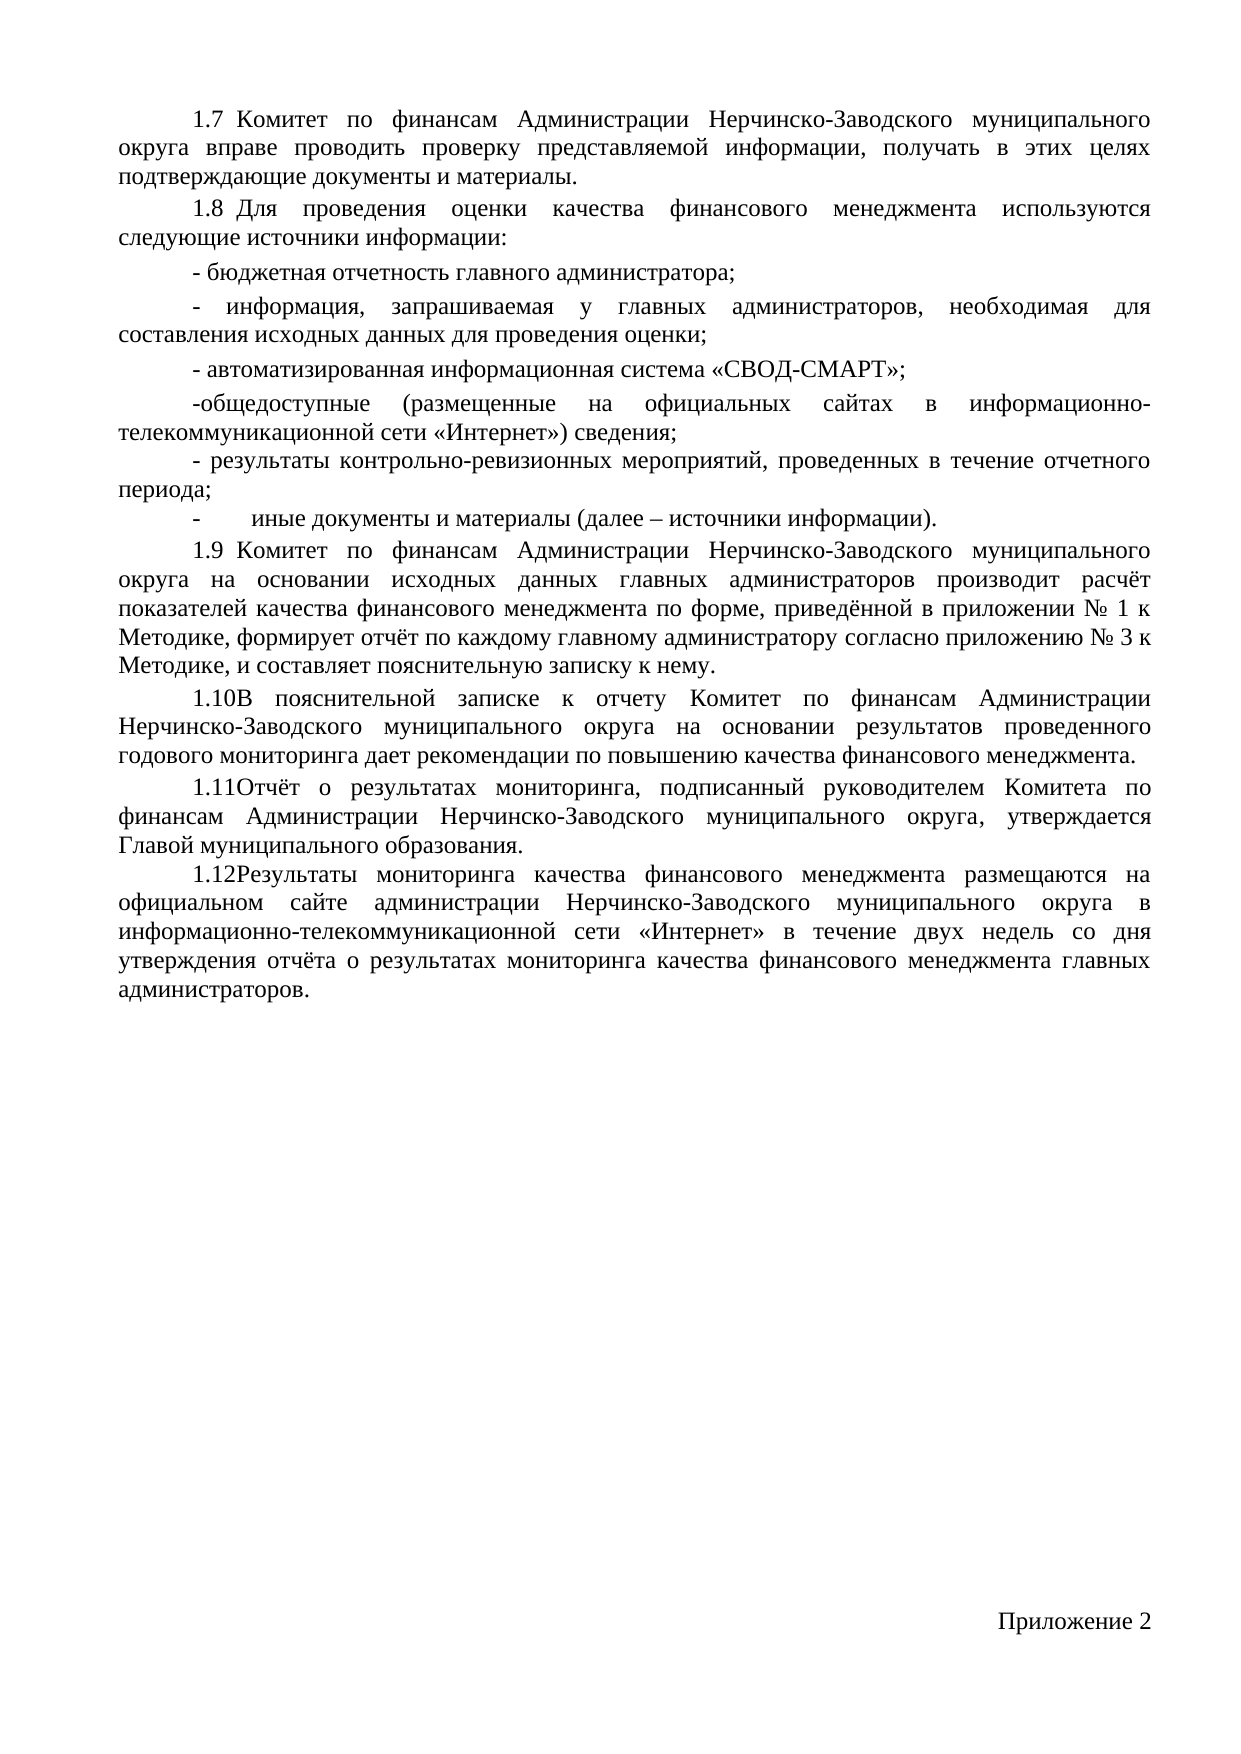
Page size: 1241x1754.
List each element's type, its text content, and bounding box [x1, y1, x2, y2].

text -общедоступные (размещенные на официальных сайтах в информационно-телекоммуникационной сети «Интернет») сведения; [118, 388, 1151, 446]
text - информация, запрашиваемая у главных администраторов, необходимая для составления исходных данных для проведения оценки; [118, 291, 1151, 348]
text - бюджетная отчетность главного администратора; [118, 257, 1151, 285]
text - автоматизированная информационная система «СВОД-СМАРТ»; [118, 354, 1151, 383]
list Результаты мониторинга качества финансового менеджмента размещаются на официальном сайте администрации Нерчинско-Заводского муниципального округа в информационно-телекоммуникационной сети «Интернет» в течение двух недель со дня утверждения отчёта о результатах мониторинга качества финансового менеджмента главных администраторов. [118, 859, 1151, 1002]
text Приложение 2 [118, 1606, 1151, 1635]
text - результаты контрольно-ревизионных мероприятий, проведенных в течение отчетного периода; [118, 446, 1151, 503]
list В пояснительной записке к отчету Комитет по финансам Администрации Нерчинско-Заводского муниципального округа на основании результатов проведенного годового мониторинга дает рекомендации по повышению качества финансового менеджмента. [118, 683, 1151, 769]
list иные документы и материалы (далее – источники информации). [118, 503, 1151, 532]
list Комитет по финансам Администрации Нерчинско-Заводского муниципального округа на основании исходных данных главных администраторов производит расчёт показателей качества финансового менеджмента по форме, приведённой в приложении № 1 к Методике, формирует отчёт по каждому главному администратору согласно приложению № 3 к Методике, и составляет пояснительную записку к нему. [118, 535, 1151, 679]
list Отчёт о результатах мониторинга, подписанный руководителем Комитета по финансам Администрации Нерчинско-Заводского муниципального округа, утверждается Главой муниципального образования. [118, 772, 1151, 859]
list Для проведения оценки качества финансового менеджмента используются следующие источники информации: [118, 193, 1151, 251]
list Комитет по финансам Администрации Нерчинско-Заводского муниципального округа вправе проводить проверку представляемой информации, получать в этих целях подтверждающие документы и материалы. [118, 104, 1151, 190]
